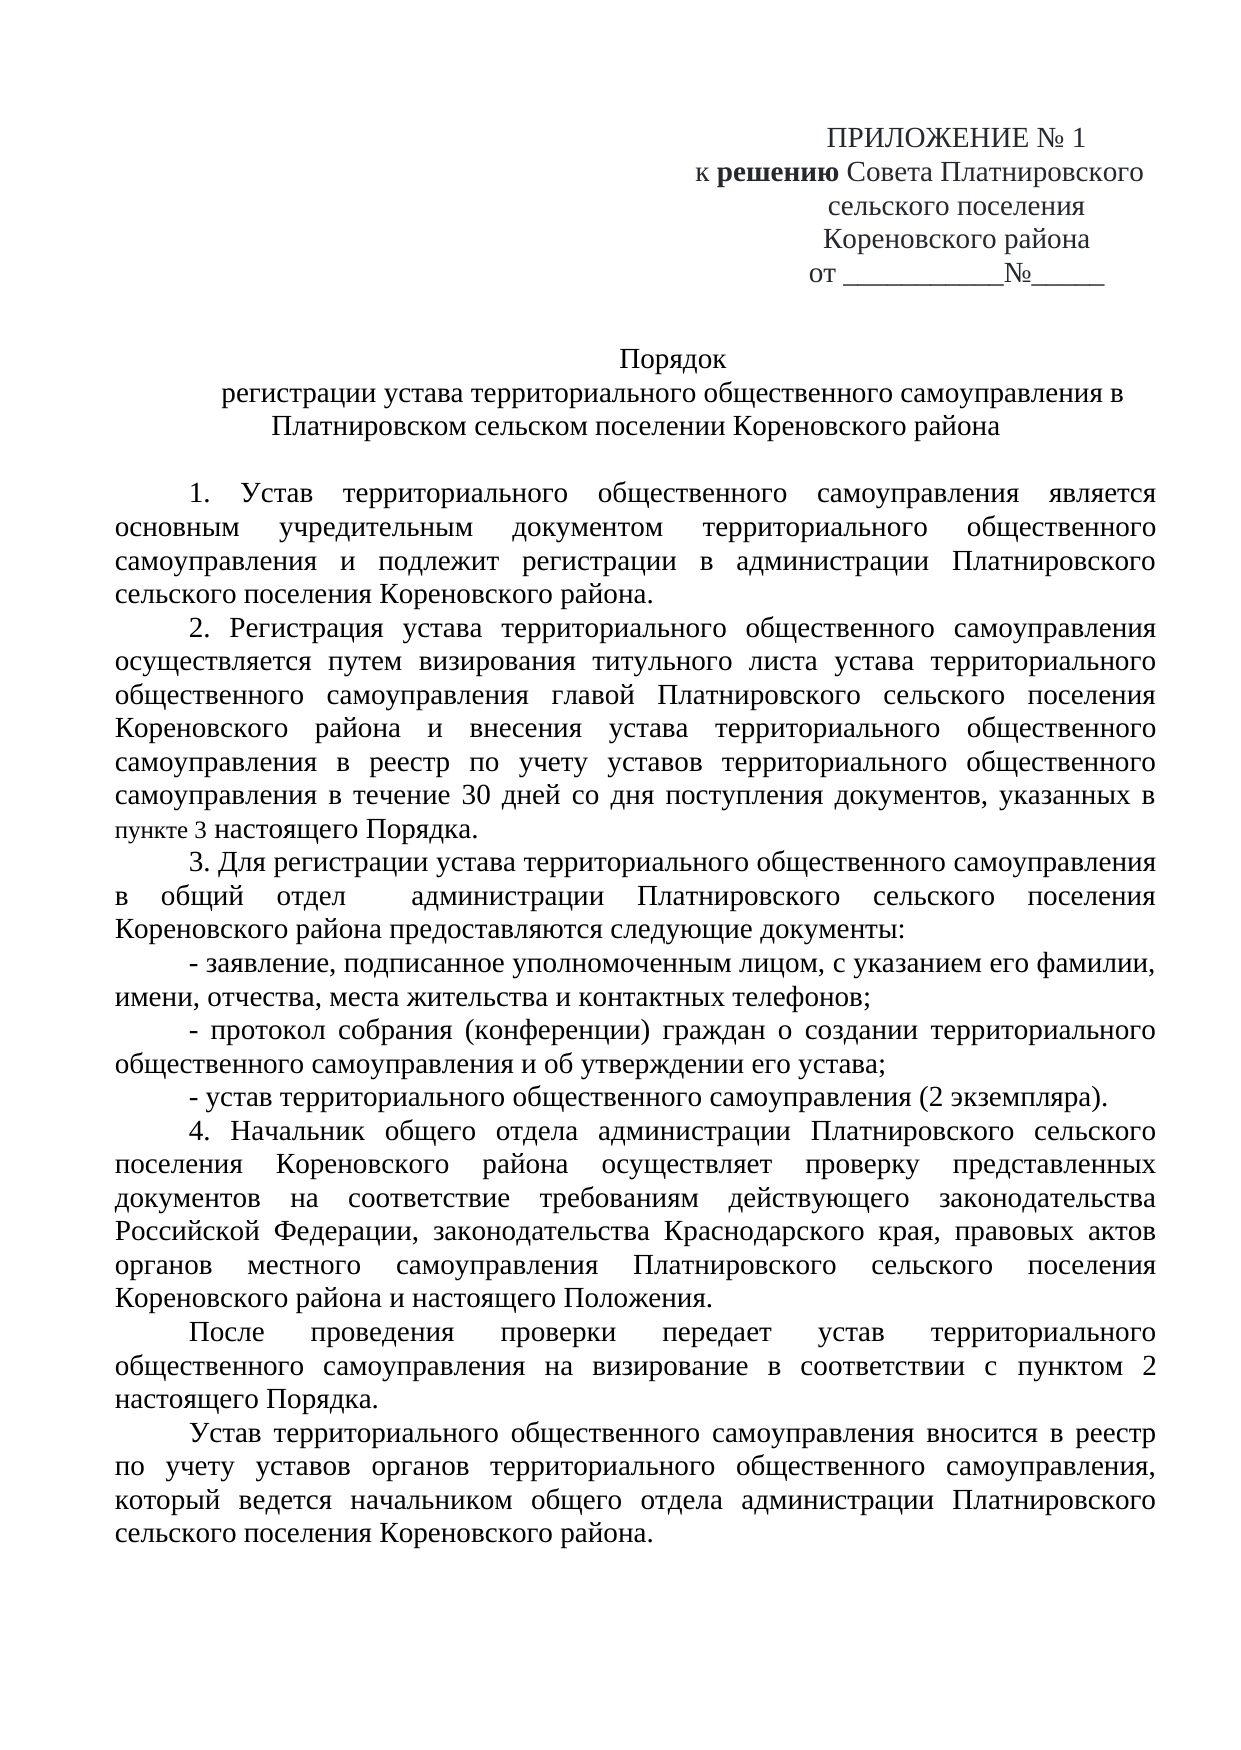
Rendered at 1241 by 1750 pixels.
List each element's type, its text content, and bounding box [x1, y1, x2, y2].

text 4. Начальник общего отдела администрации Платнировского сельского поселения Кореновского района осуществляет проверку представленных документов на соответствие требованиям действующего законодательства Российской Федерации, законодательства Краснодарского края, правовых актов органов местного самоуправления Платнировского сельского поселения Кореновского района и настоящего Положения. [114, 1113, 1157, 1314]
text После проведения проверки передает устав территориального общественного самоуправления на визирование в соответствии с пунктом 2 настоящего Порядка. [114, 1314, 1157, 1415]
text 3. Для регистрации устава территориального общественного самоуправления в общий отдел администрации Платнировского сельского поселения Кореновского района предоставляются следующие документы: [114, 844, 1157, 945]
text - устав территориального общественного самоуправления (2 экземпляра). [114, 1079, 1157, 1113]
text 1. Устав территориального общественного самоуправления является основным учредительным документом территориального общественного самоуправления и подлежит регистрации в администрации Платнировского сельского поселения Кореновского района. [114, 476, 1157, 610]
text Устав территориального общественного самоуправления вносится в реестр по учету уставов органов территориального общественного самоуправления, который ведется начальником общего отдела администрации Платнировского сельского поселения Кореновского района. [114, 1415, 1157, 1549]
text - заявление, подписанное уполномоченным лицом, с указанием его фамилии, имени, отчества, места жительства и контактных телефонов; [114, 945, 1157, 1012]
text - протокол собрания (конференции) граждан о создании территориального общественного самоуправления и об утверждении его устава; [114, 1012, 1157, 1079]
text 2. Регистрация устава территориального общественного самоуправления осуществляется путем визирования титульного листа устава территориального общественного самоуправления главой Платнировского сельского поселения Кореновского района и внесения устава территориального общественного самоуправления в реестр по учету уставов территориального общественного самоуправления в течение 30 дней со дня поступления документов, указанных в пункте 3 настоящего Порядка. [114, 610, 1157, 844]
subtitle регистрации устава территориального общественного самоуправления в Платнировском сельском поселении Кореновского района [114, 375, 1157, 442]
subtitle Порядок [114, 341, 1157, 375]
